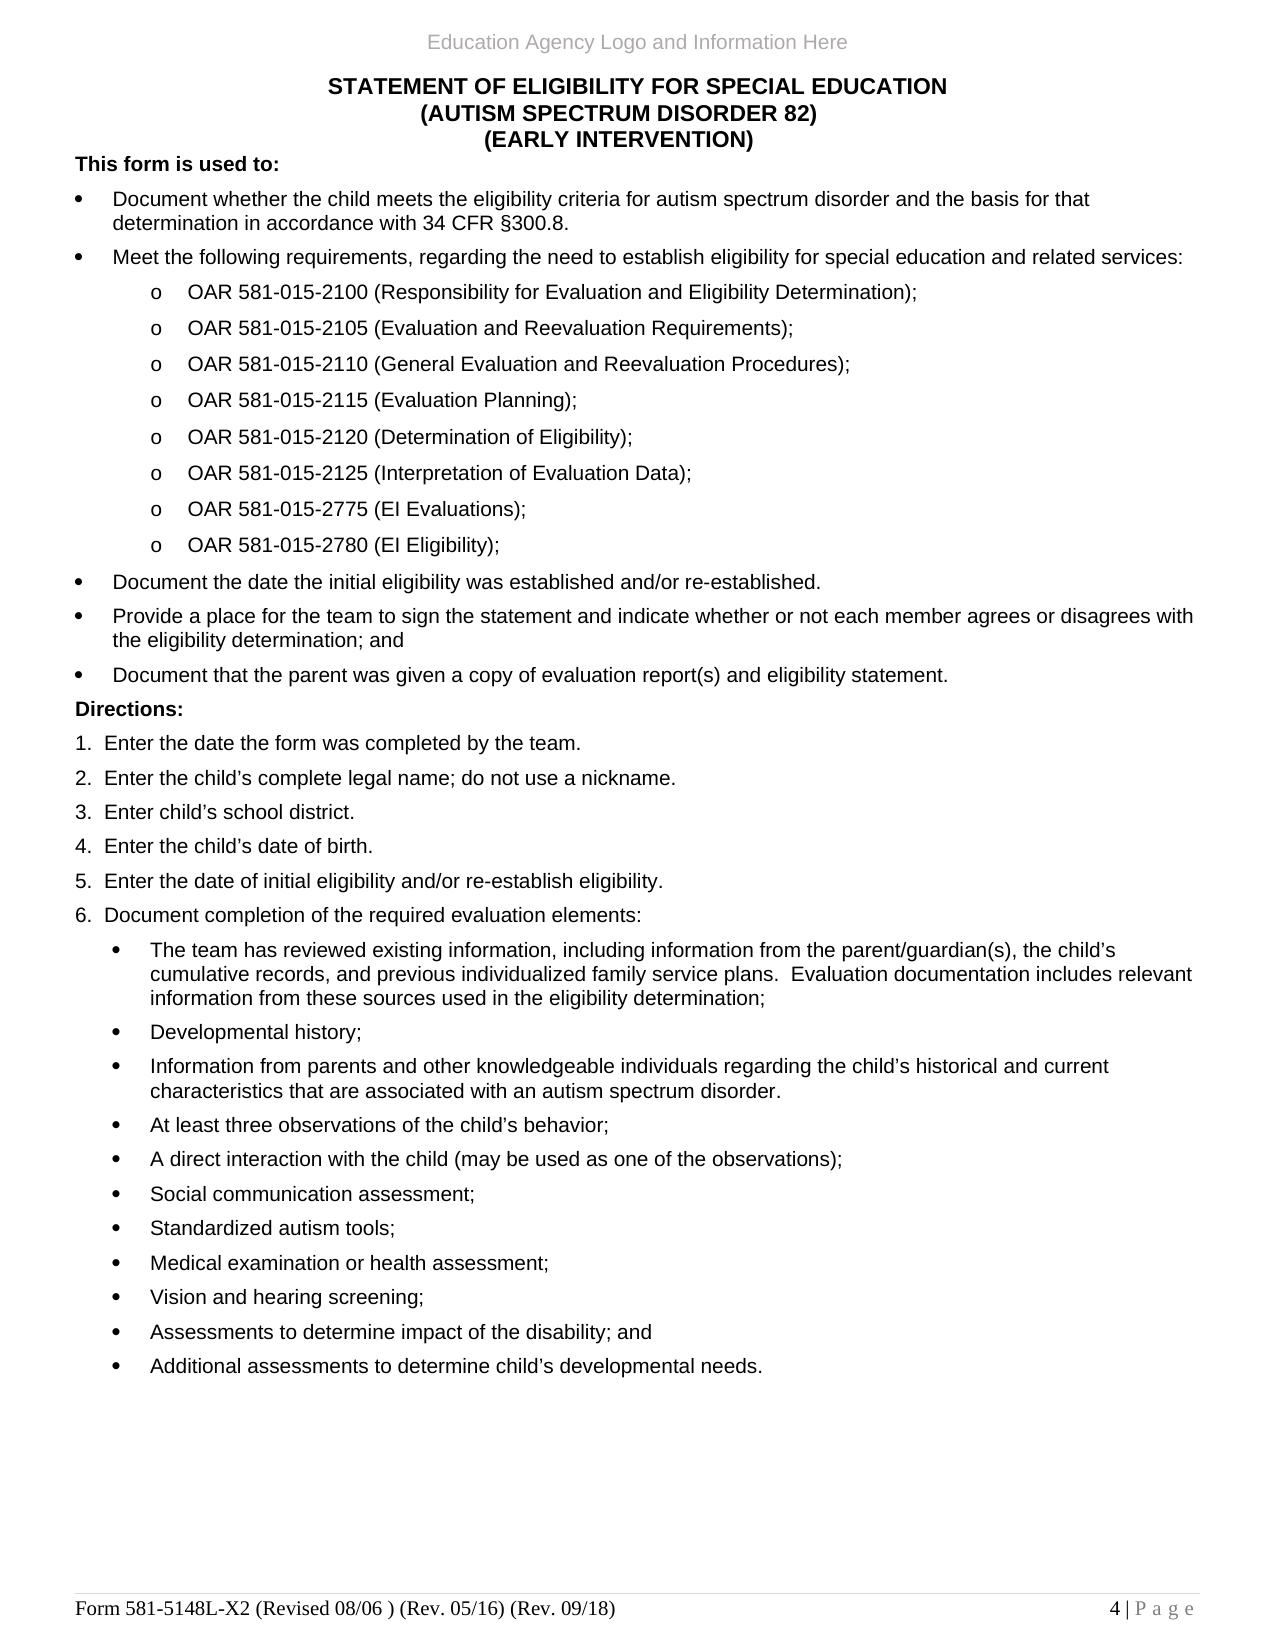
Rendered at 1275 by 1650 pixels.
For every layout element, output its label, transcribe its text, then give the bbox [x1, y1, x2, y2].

text 1. Enter the date the form was completed by the team. [75, 731, 1200, 755]
list Standardized autism tools; [112, 1216, 1200, 1240]
list Additional assessments to determine child’s developmental needs. [112, 1354, 1200, 1378]
list Meet the following requirements, regarding the need to establish eligibility for special education and related services: [75, 245, 1200, 269]
list OAR 581-015-2780 (EI Eligibility); [150, 533, 1200, 559]
text 2. Enter the child’s complete legal name; do not use a nickname. [75, 766, 1200, 789]
text 4. Enter the child’s date of birth. [75, 834, 1200, 858]
list OAR 581-015-2775 (EI Evaluations); [150, 497, 1200, 523]
list Information from parents and other knowledgeable individuals regarding the child’s historical and current characteristics that are associated with an autism spectrum disorder. [112, 1054, 1200, 1102]
list OAR 581-015-2120 (Determination of Eligibility); [150, 424, 1200, 450]
list Provide a place for the team to sign the statement and indicate whether or not each member agrees or disagrees with the eligibility determination; and [75, 604, 1200, 652]
list Document whether the child meets the eligibility criteria for autism spectrum disorder and the basis for that determination in accordance with 34 CFR §300.8. [75, 187, 1200, 234]
list OAR 581-015-2115 (Evaluation Planning); [150, 388, 1200, 414]
list OAR 581-015-2110 (General Evaluation and Reevaluation Procedures); [150, 352, 1200, 378]
text 5. Enter the date of initial eligibility and/or re-establish eligibility. [75, 869, 1200, 893]
list OAR 581-015-2100 (Responsibility for Evaluation and Eligibility Determination); [150, 279, 1200, 305]
list Assessments to determine impact of the disability; and [112, 1320, 1200, 1344]
list Medical examination or health assessment; [112, 1251, 1200, 1275]
list The team has reviewed existing information, including information from the parent/guardian(s), the child’s cumulative records, and previous individualized family service plans. Evaluation documentation includes relevant information from these sources used in the eligibility determination; [112, 937, 1200, 1009]
list At least three observations of the child’s behavior; [112, 1113, 1200, 1137]
list A direct interaction with the child (may be used as one of the observations); [112, 1147, 1200, 1171]
list OAR 581-015-2105 (Evaluation and Reevaluation Requirements); [150, 316, 1200, 342]
text Directions: [75, 697, 1200, 721]
list Developmental history; [112, 1020, 1200, 1044]
text 6. Document completion of the required evaluation elements: [75, 903, 1200, 927]
list Document the date the initial eligibility was established and/or re-established. [75, 569, 1200, 593]
text This form is used to: [75, 152, 1200, 176]
list Social communication assessment; [112, 1182, 1200, 1206]
text 3. Enter child’s school district. [75, 800, 1200, 824]
list Vision and hearing screening; [112, 1285, 1200, 1309]
list Document that the parent was given a copy of evaluation report(s) and eligibility statement. [75, 662, 1200, 686]
list OAR 581-015-2125 (Interpretation of Evaluation Data); [150, 461, 1200, 487]
